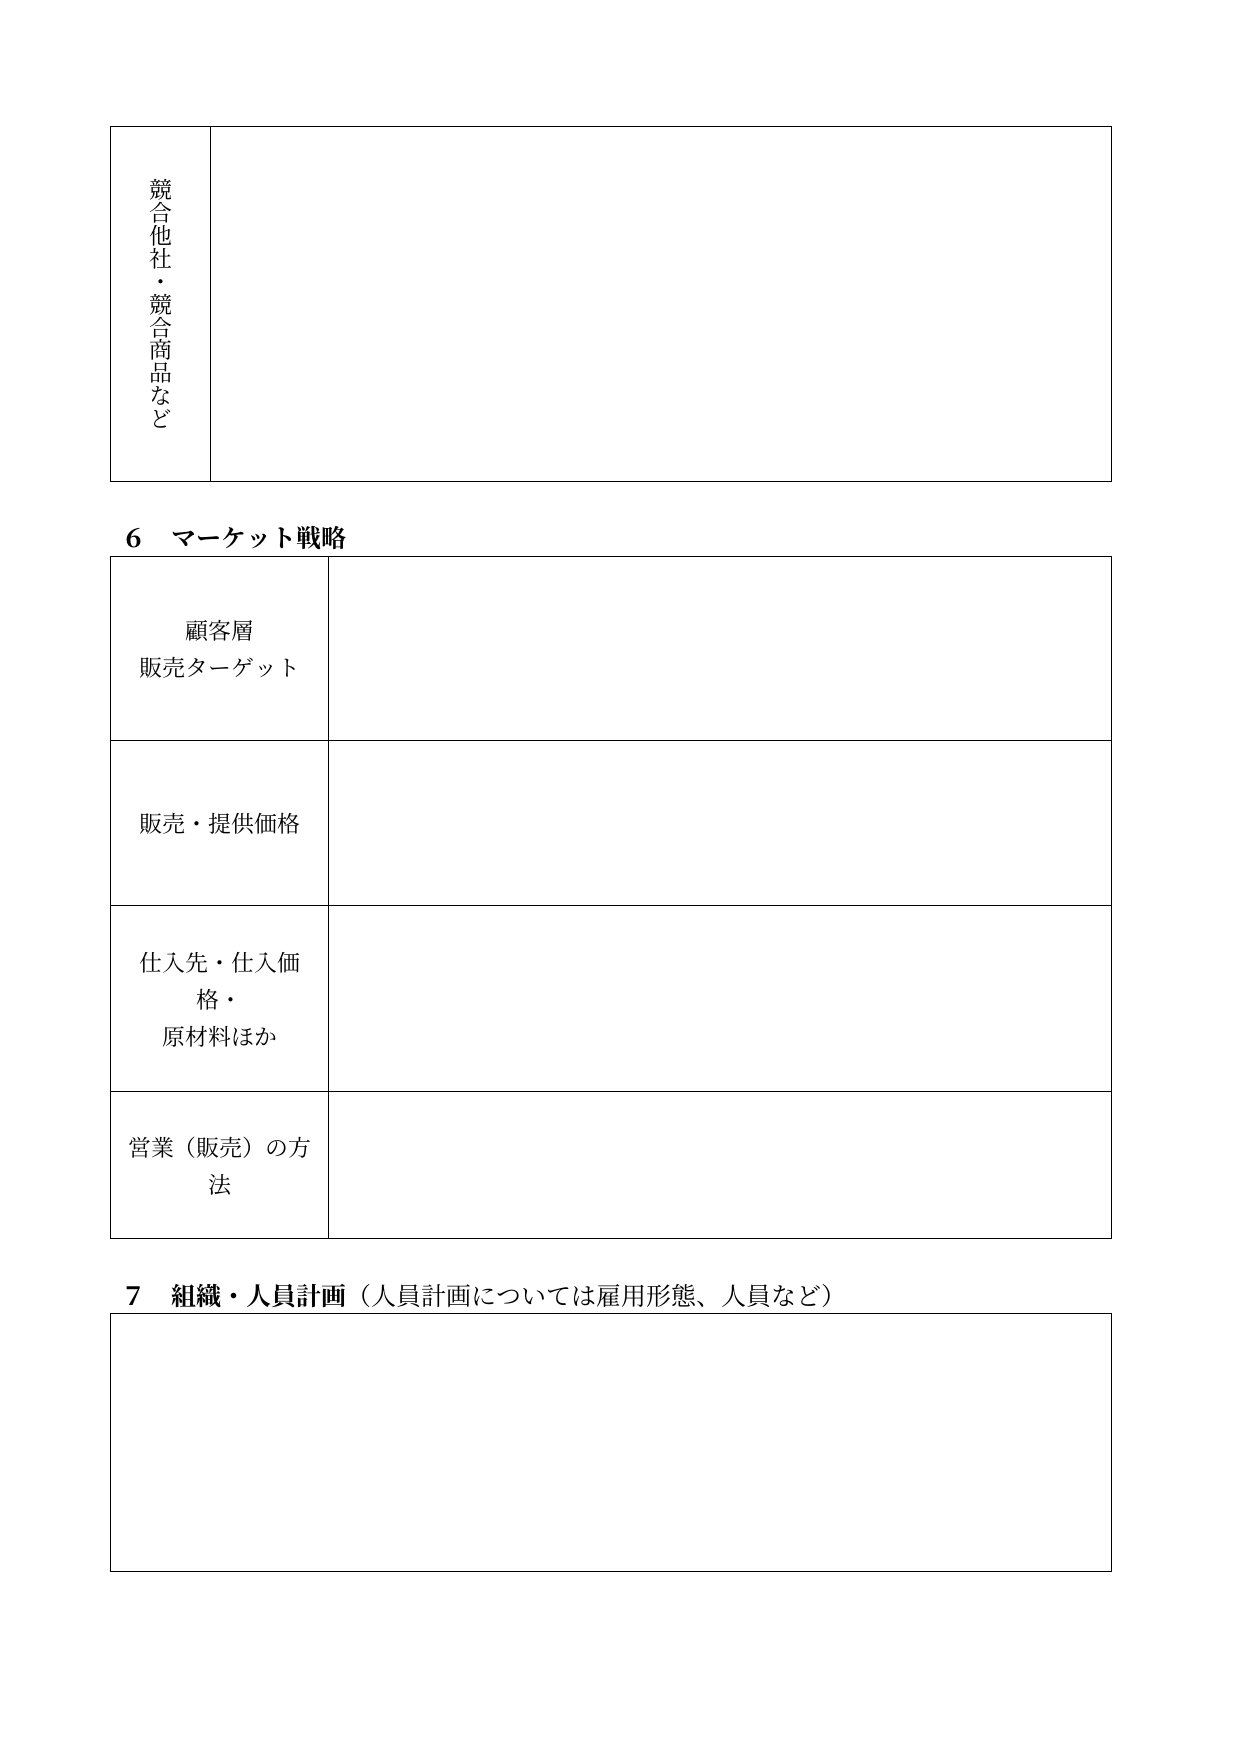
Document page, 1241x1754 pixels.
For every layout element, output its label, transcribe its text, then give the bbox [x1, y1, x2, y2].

table_header 顧客層 販売ターゲット [111, 557, 328, 739]
table_header [329, 557, 1111, 739]
table_cell [329, 906, 1111, 1091]
table_header [111, 1314, 1111, 1571]
text ７ 組織・人員計画（人員計画については雇用形態、人員など） [122, 1276, 1118, 1312]
table_cell 仕入先・仕入価格・ 原材料ほか [111, 906, 328, 1091]
text ６ マーケット戦略 [122, 519, 1118, 556]
table_cell [211, 127, 1111, 481]
table_cell [329, 741, 1111, 905]
table_cell [329, 1092, 1111, 1238]
table_cell 営業（販売）の方法 [111, 1092, 328, 1238]
table_cell 販売・提供価格 [111, 741, 328, 905]
table_cell 競合他社・競合商品など [111, 127, 210, 481]
